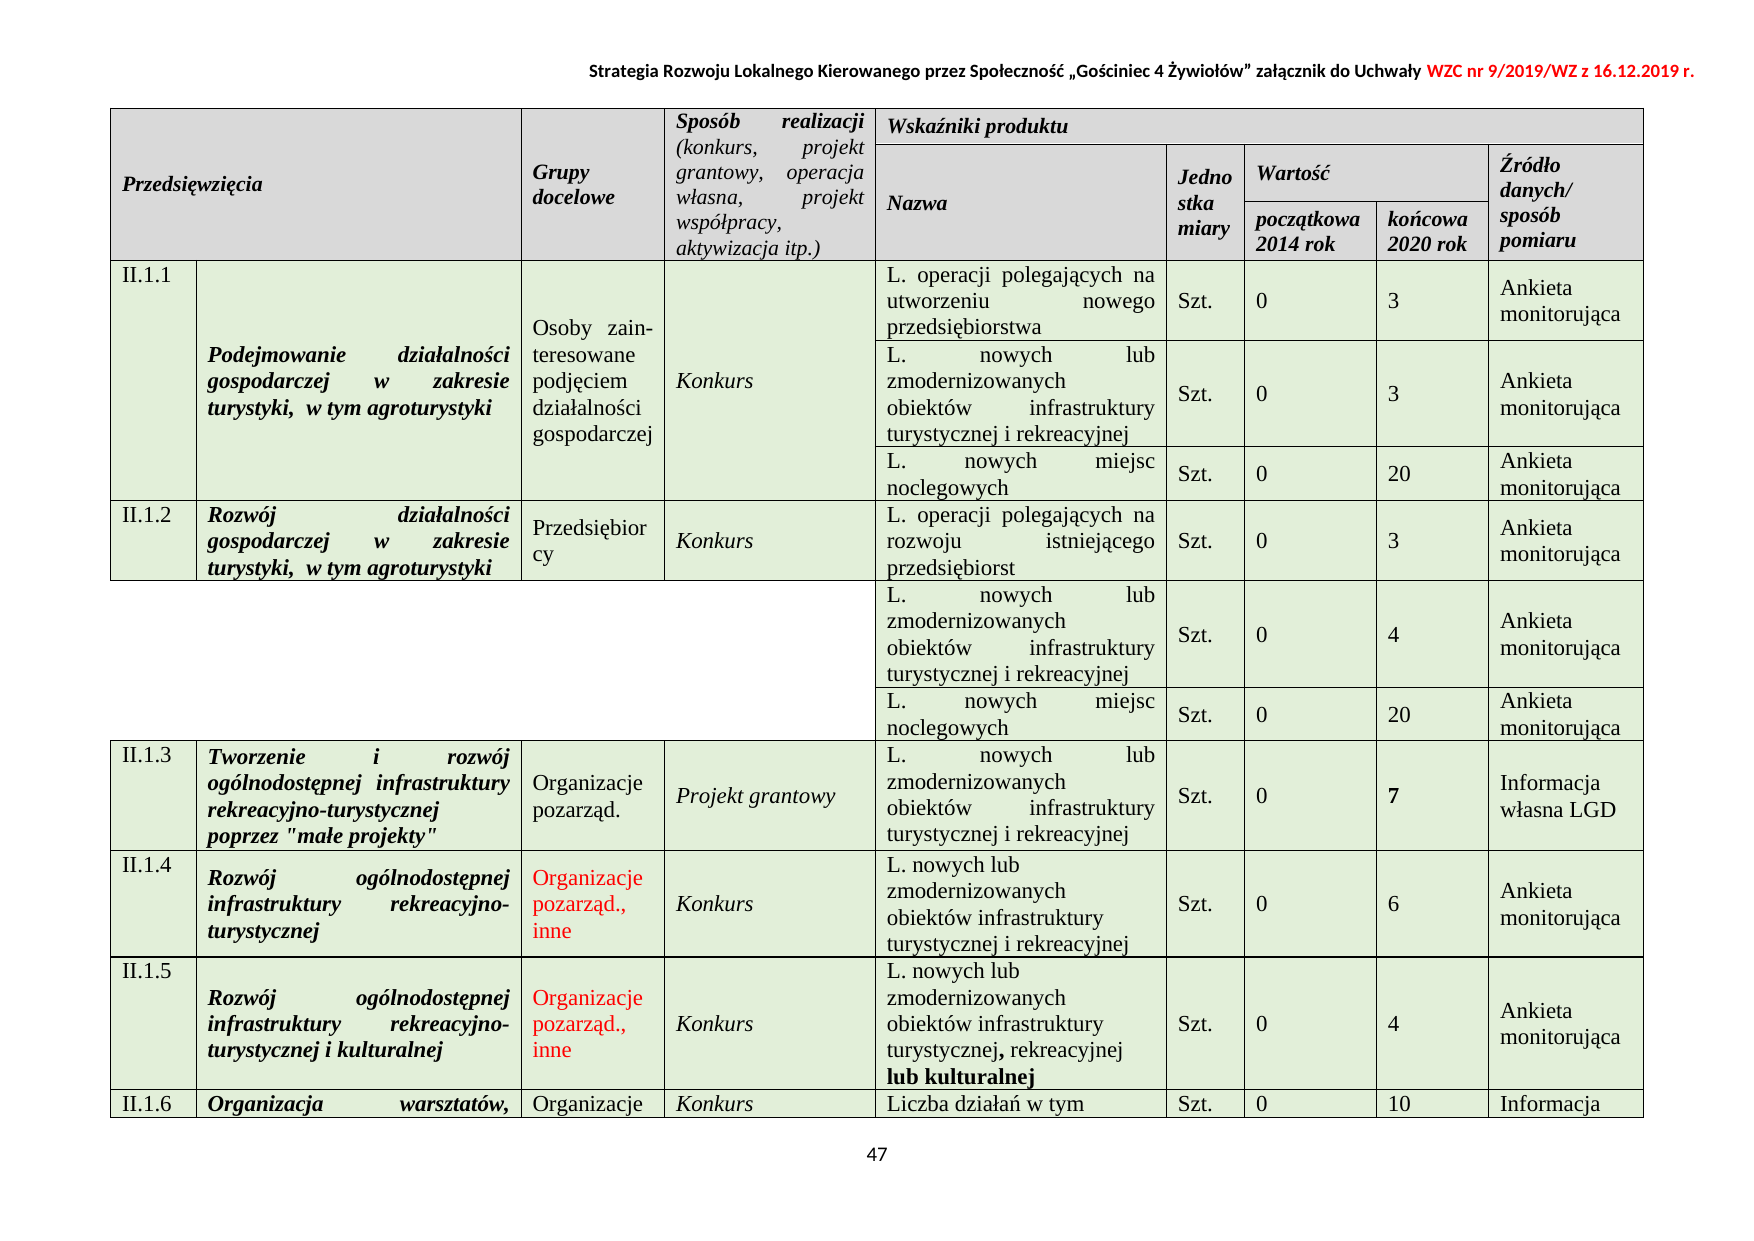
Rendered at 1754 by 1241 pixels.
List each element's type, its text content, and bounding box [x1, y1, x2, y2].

table_cell Nazwa [876, 145, 1166, 260]
table_cell L. nowych lub zmodernizowanych obiektów infrastruktury turystycznej i rekreacyjnej [876, 851, 1166, 956]
table_cell Podejmowanie działalności gospodarczej w zakresie turystyki, w tym agroturystyki [197, 261, 521, 500]
table_cell II.1.1 [111, 261, 196, 500]
table_cell Przedsięwzięcia [111, 109, 521, 260]
table_cell Szt. [1167, 447, 1244, 500]
table_cell Osoby zain-teresowane podjęciem działalności gospodarczej [522, 261, 664, 500]
table_cell L. nowych miejsc noclegowych [876, 447, 1166, 500]
table_cell Ankieta monitorująca [1489, 958, 1643, 1089]
table_cell Wartość [1245, 145, 1488, 201]
table_cell 3 [1377, 261, 1488, 340]
table_cell Konkurs [665, 501, 875, 580]
table_cell Ankieta monitorująca [1489, 851, 1643, 956]
table_cell Sposób realizacji (konkurs, projekt grantowy, operacja własna, projekt współpracy, aktywizacja itp.) [665, 109, 875, 260]
table_cell Przedsiębiorcy [522, 501, 664, 580]
table_cell Ankieta monitorująca [1489, 447, 1643, 500]
table_cell 0 [1245, 501, 1376, 580]
table_cell 4 [1377, 581, 1488, 687]
table_cell II.1.2 [111, 501, 196, 580]
table_cell 0 [1245, 261, 1376, 340]
table_cell Szt. [1167, 261, 1244, 340]
table_cell Rozwój ogólnodostępnej infrastruktury rekreacyjno-turystycznej i kulturalnej [197, 958, 521, 1089]
table_cell II.1.4 [111, 851, 196, 956]
table_cell 0 [1245, 1090, 1376, 1117]
table_cell II.1.5 [111, 958, 196, 1089]
table_cell L. nowych lub zmodernizowanych obiektów infrastruktury turystycznej, rekreacyjnej lub kulturalnej [876, 958, 1166, 1089]
table_cell Organizacje pozarząd., inne [522, 958, 664, 1089]
table_cell Wskaźniki produktu [876, 109, 1643, 143]
table_cell Szt. [1167, 501, 1244, 580]
table_cell 20 [1377, 688, 1488, 740]
table_cell Tworzenie i rozwój ogólnodostępnej infrastruktury rekreacyjno-turystycznej poprzez "małe projekty" [197, 741, 521, 850]
table_cell Jednostka miary [1167, 145, 1244, 260]
table_cell Szt. [1167, 741, 1244, 850]
table_cell 0 [1245, 581, 1376, 687]
table_cell II.1.6 [111, 1090, 196, 1117]
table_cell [197, 1090, 521, 1117]
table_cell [1489, 1090, 1643, 1117]
table_cell Ankieta monitorująca [1489, 261, 1643, 340]
table_cell Organizacje pozarząd. [522, 741, 664, 850]
table_cell Grupy docelowe [522, 109, 664, 260]
table_cell L. nowych lub zmodernizowanych obiektów infrastruktury turystycznej i rekreacyjnej [876, 741, 1166, 850]
table_cell L. nowych lub zmodernizowanych obiektów infrastruktury turystycznej i rekreacyjnej [876, 341, 1166, 446]
table_cell 6 [1377, 851, 1488, 956]
table_cell Szt. [1167, 341, 1244, 446]
table_cell Rozwój ogólnodostępnej infrastruktury rekreacyjno-turystycznej [197, 851, 521, 956]
table_cell Szt. [1167, 851, 1244, 956]
table_cell końcowa 2020 rok [1377, 202, 1488, 260]
table_cell 20 [1377, 447, 1488, 500]
table_cell L. nowych miejsc noclegowych [876, 688, 1166, 740]
table_cell Organizacje pozarząd., inne [522, 851, 664, 956]
table_cell Ankieta monitorująca [1489, 341, 1643, 446]
table_cell Źródło danych/ sposób pomiaru [1489, 145, 1643, 260]
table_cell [522, 1090, 664, 1117]
table_cell 0 [1245, 341, 1376, 446]
table_cell 7 [1377, 741, 1488, 850]
table_cell Konkurs [665, 1090, 875, 1117]
table_cell L. operacji polegających na rozwoju istniejącego przedsiębiorst [876, 501, 1166, 580]
table_cell Szt. [1167, 958, 1244, 1089]
table_cell Ankieta monitorująca [1489, 688, 1643, 740]
table_cell Informacja własna LGD [1489, 741, 1643, 850]
table_cell 10 [1377, 1090, 1488, 1117]
table_cell Ankieta monitorująca [1489, 501, 1643, 580]
table_cell Konkurs [665, 851, 875, 956]
table_cell Ankieta monitorująca [1489, 581, 1643, 687]
table_cell 0 [1245, 447, 1376, 500]
table_cell 0 [1245, 741, 1376, 850]
table_cell 3 [1377, 501, 1488, 580]
table_cell L. operacji polegających na utworzeniu nowego przedsiębiorstwa [876, 261, 1166, 340]
table_cell Szt. [1167, 688, 1244, 740]
table_cell 0 [1245, 958, 1376, 1089]
table_cell II.1.3 [111, 741, 196, 850]
table_cell początkowa 2014 rok [1245, 202, 1376, 260]
table_cell Projekt grantowy [665, 741, 875, 850]
table_cell Szt. [1167, 581, 1244, 687]
table_cell Szt. [1167, 1090, 1244, 1117]
table_cell Konkurs [665, 261, 875, 500]
table_cell 0 [1245, 688, 1376, 740]
table_cell 0 [1245, 851, 1376, 956]
table_cell Konkurs [665, 958, 875, 1089]
table_cell Rozwój działalności gospodarczej w zakresie turystyki, w tym agroturystyki [197, 501, 521, 580]
table_cell 3 [1377, 341, 1488, 446]
table_cell 4 [1377, 958, 1488, 1089]
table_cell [876, 1090, 1166, 1117]
table_cell L. nowych lub zmodernizowanych obiektów infrastruktury turystycznej i rekreacyjnej [876, 581, 1166, 687]
